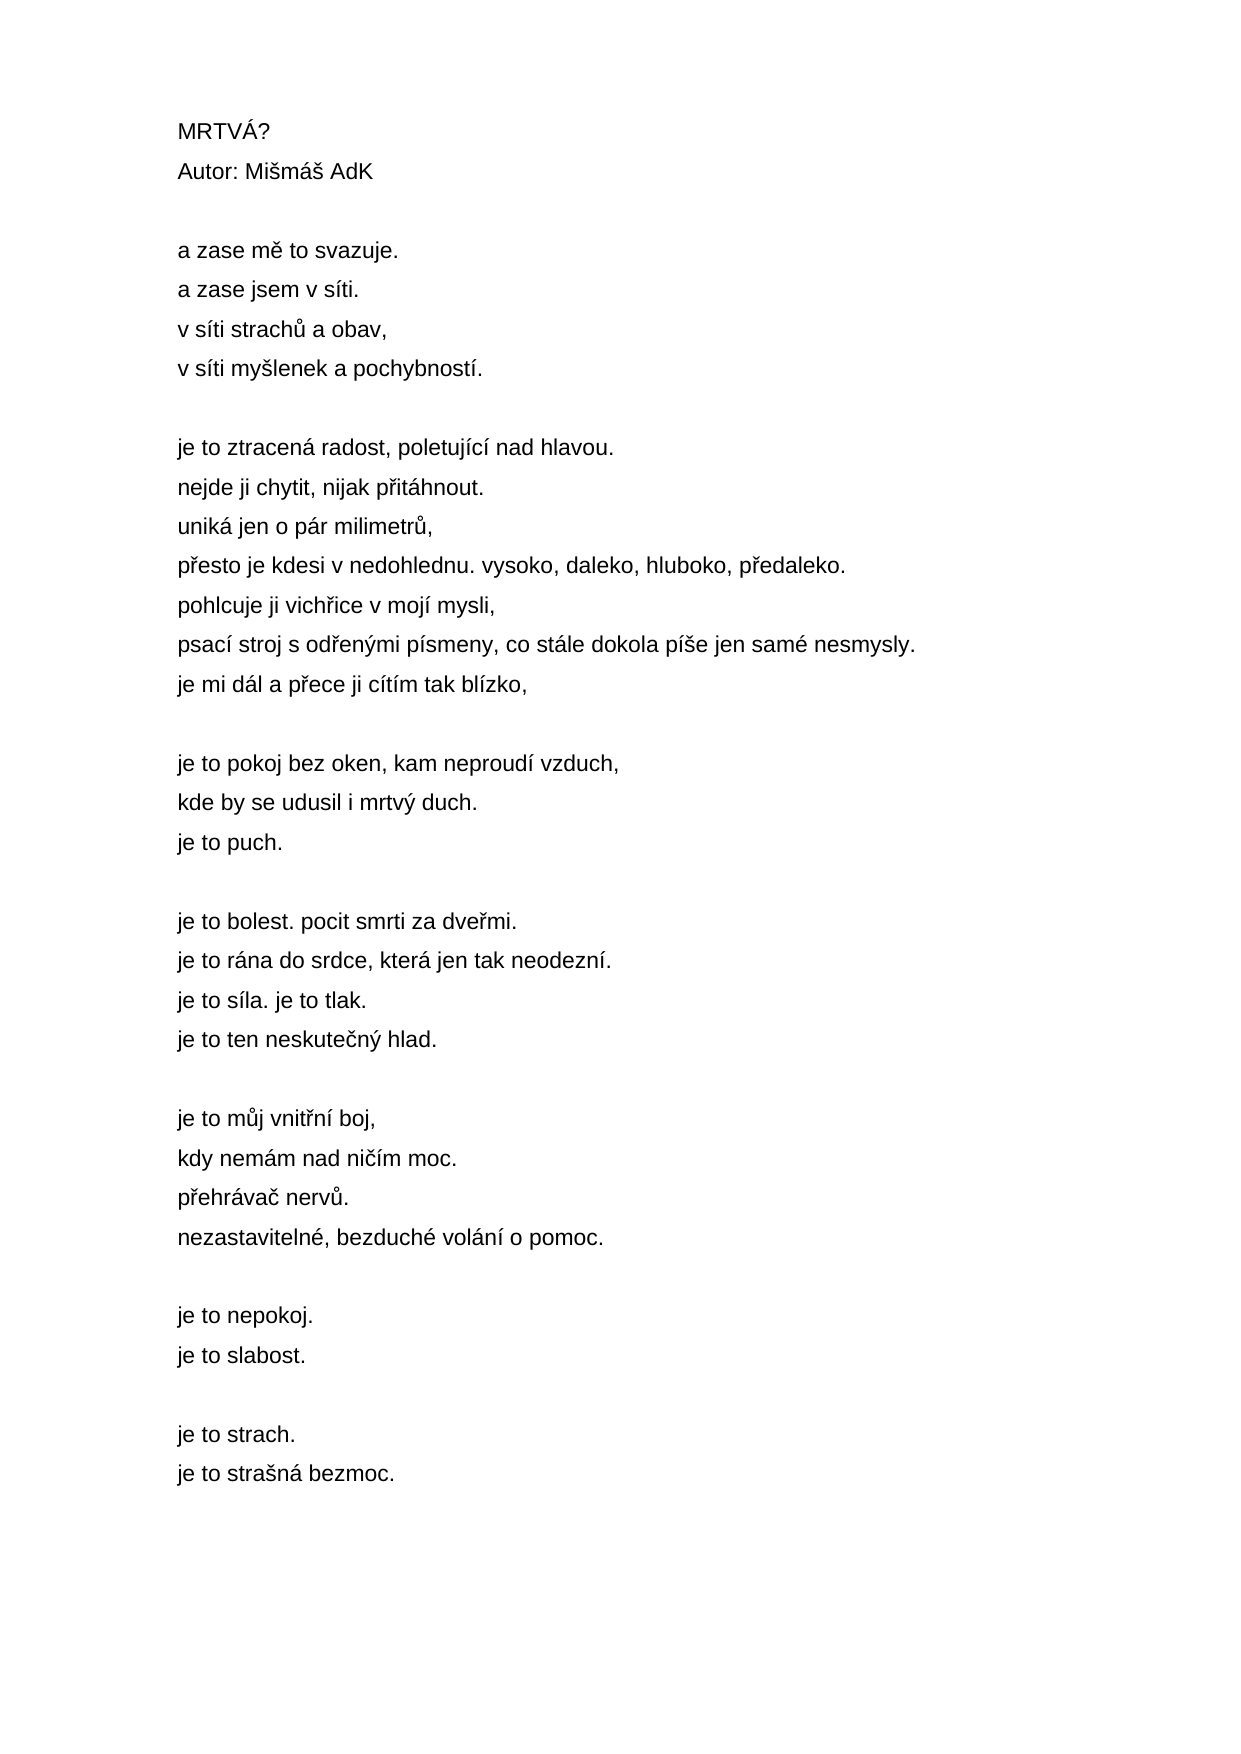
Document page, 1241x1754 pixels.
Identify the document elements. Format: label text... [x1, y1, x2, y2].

text nejde ji chytit, nijak přitáhnout. [177, 473, 1152, 500]
text je to rána do srdce, která jen tak neodezní. [177, 947, 1152, 973]
text je to strach. [177, 1421, 1152, 1447]
text je to slabost. [177, 1342, 1152, 1368]
text je to ztracená radost, poletující nad hlavou. [177, 434, 1152, 460]
text pohlcuje ji vichřice v mojí mysli, [177, 592, 1152, 618]
text je to puch. [177, 829, 1152, 855]
text a zase jsem v síti. [177, 276, 1152, 302]
text je to strašná bezmoc. [177, 1460, 1152, 1487]
text je to síla. je to tlak. [177, 987, 1152, 1013]
text je mi dál a přece ji cítím tak blízko, [177, 671, 1152, 697]
text v síti myšlenek a pochybností. [177, 355, 1152, 381]
text kde by se udusil i mrtvý duch. [177, 789, 1152, 816]
text je to můj vnitřní boj, [177, 1105, 1152, 1131]
text a zase mě to svazuje. [177, 237, 1152, 263]
text je to nepokoj. [177, 1302, 1152, 1329]
text Autor: Mišmáš AdK [177, 158, 1152, 184]
text kdy nemám nad ničím moc. [177, 1144, 1152, 1171]
text je to ten neskutečný hlad. [177, 1026, 1152, 1052]
text je to bolest. pocit smrti za dveřmi. [177, 908, 1152, 934]
text psací stroj s odřenými písmeny, co stále dokola píše jen samé nesmysly. [177, 631, 1152, 658]
text přehrávač nervů. [177, 1184, 1152, 1210]
text v síti strachů a obav, [177, 316, 1152, 342]
text nezastavitelné, bezduché volání o pomoc. [177, 1223, 1152, 1250]
text uniká jen o pár milimetrů, [177, 513, 1152, 539]
text přesto je kdesi v nedohlednu. vysoko, daleko, hluboko, předaleko. [177, 552, 1152, 579]
text je to pokoj bez oken, kam neproudí vzduch, [177, 750, 1152, 776]
text MRTVÁ? [177, 118, 1152, 144]
